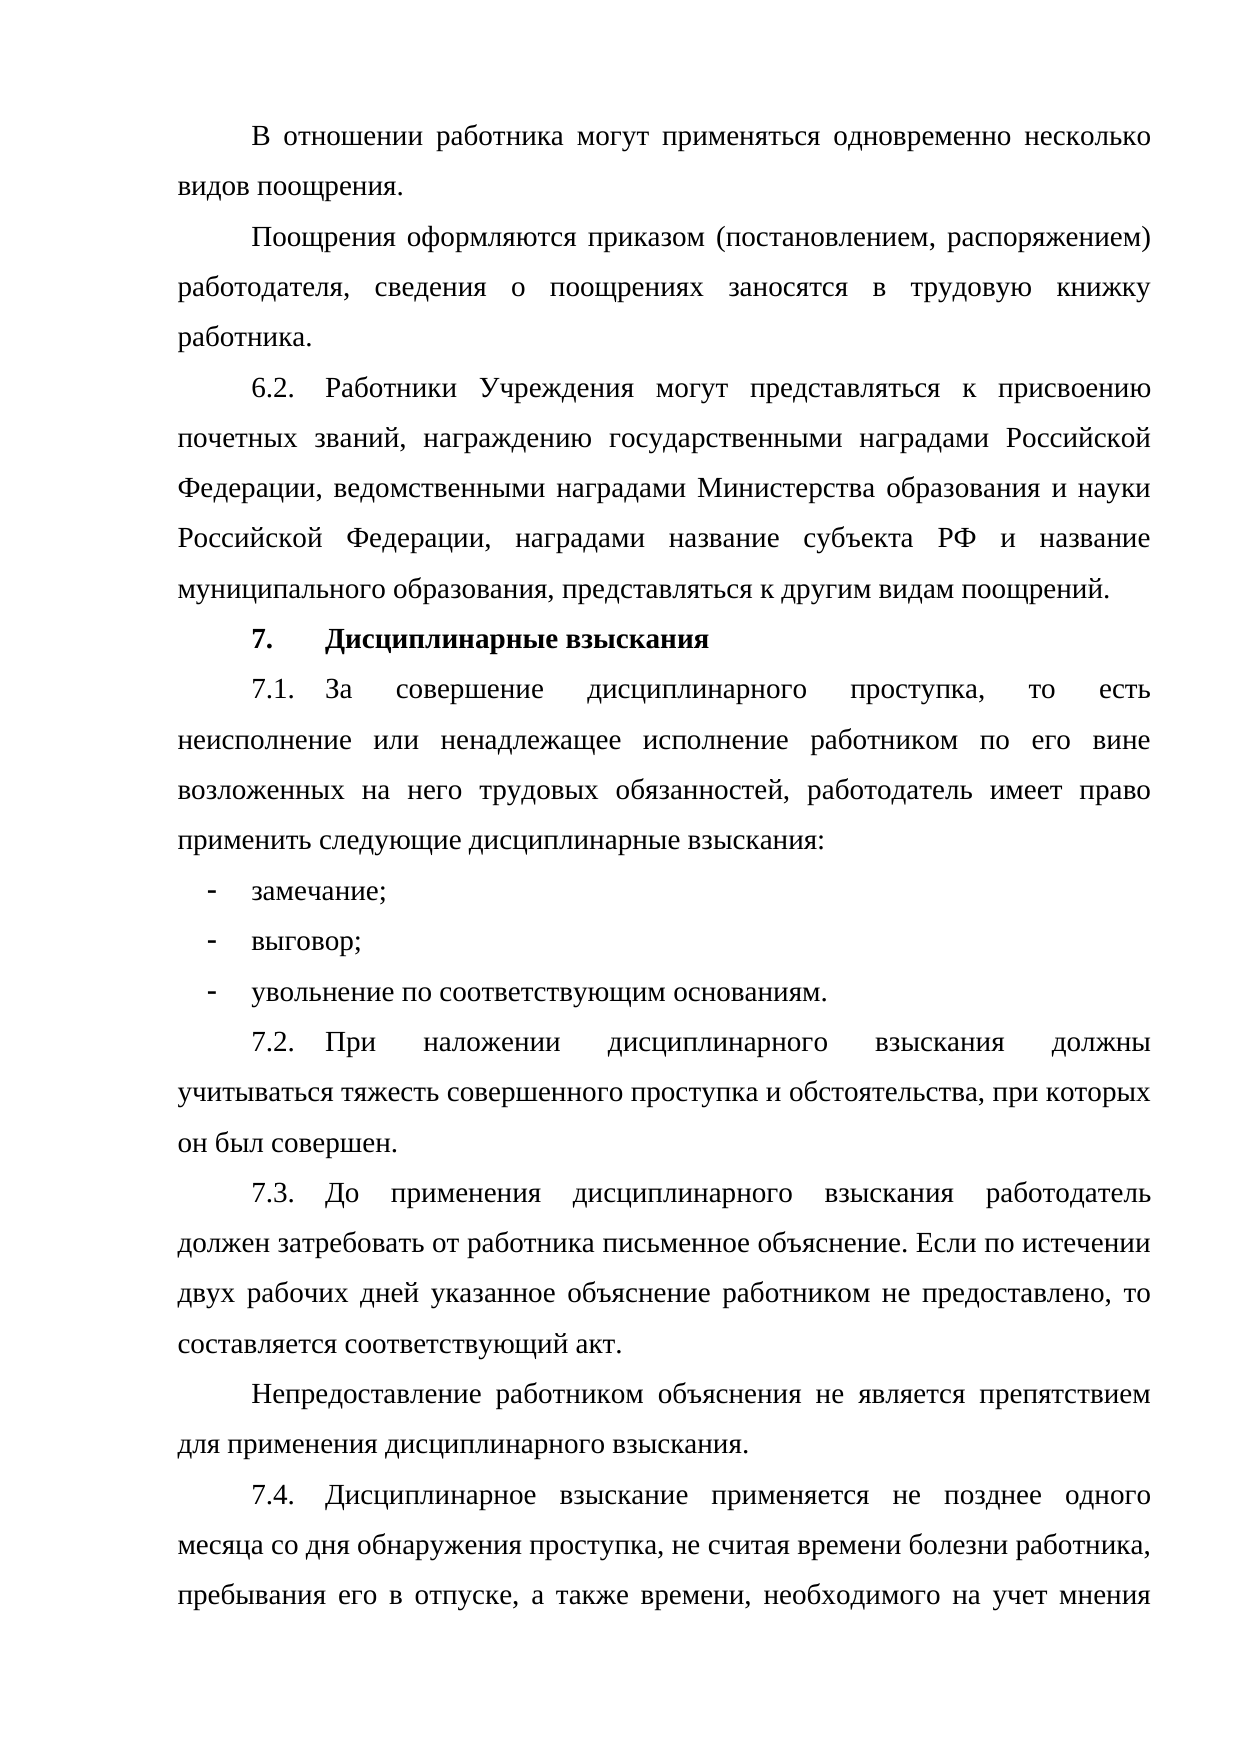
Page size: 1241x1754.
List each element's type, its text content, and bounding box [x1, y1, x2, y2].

list замечание; [207, 873, 1152, 906]
list выговор; [207, 923, 1152, 957]
text Непредоставление работником объяснения не является препятствием для применения дисциплинарного взыскания. [177, 1376, 1152, 1460]
list За совершение дисциплинарного проступка, то есть неисполнение или ненадлежащее исполнение работником по его вине возложенных на него трудовых обязанностей, работодатель имеет право применить следующие дисциплинарные взыскания: [177, 672, 1152, 856]
list увольнение по соответствующим основаниям. [207, 974, 1152, 1007]
list При наложении дисциплинарного взыскания должны учитываться тяжесть совершенного проступка и обстоятельства, при которых он был совершен. [177, 1024, 1152, 1158]
text Поощрения оформляются приказом (постановлением, распоряжением) работодателя, сведения о поощрениях заносятся в трудовую книжку работника. [177, 219, 1152, 353]
list До применения дисциплинарного взыскания работодатель должен затребовать от работника письменное объяснение. Если по истечении двух рабочих дней указанное объяснение работником не предоставлено, то составляется соответствующий акт. [177, 1175, 1152, 1359]
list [177, 1477, 1152, 1611]
list Работники Учреждения могут представляться к присвоению почетных званий, награждению государственными наградами Российской Федерации, ведомственными наградами Министерства образования и науки Российской Федерации, наградами название субъекта РФ и название муниципального образования, представляться к другим видам поощрений. [177, 370, 1152, 604]
text В отношении работника могут применяться одновременно несколько видов поощрения. [177, 118, 1152, 202]
list Дисциплинарные взыскания [177, 621, 1152, 655]
